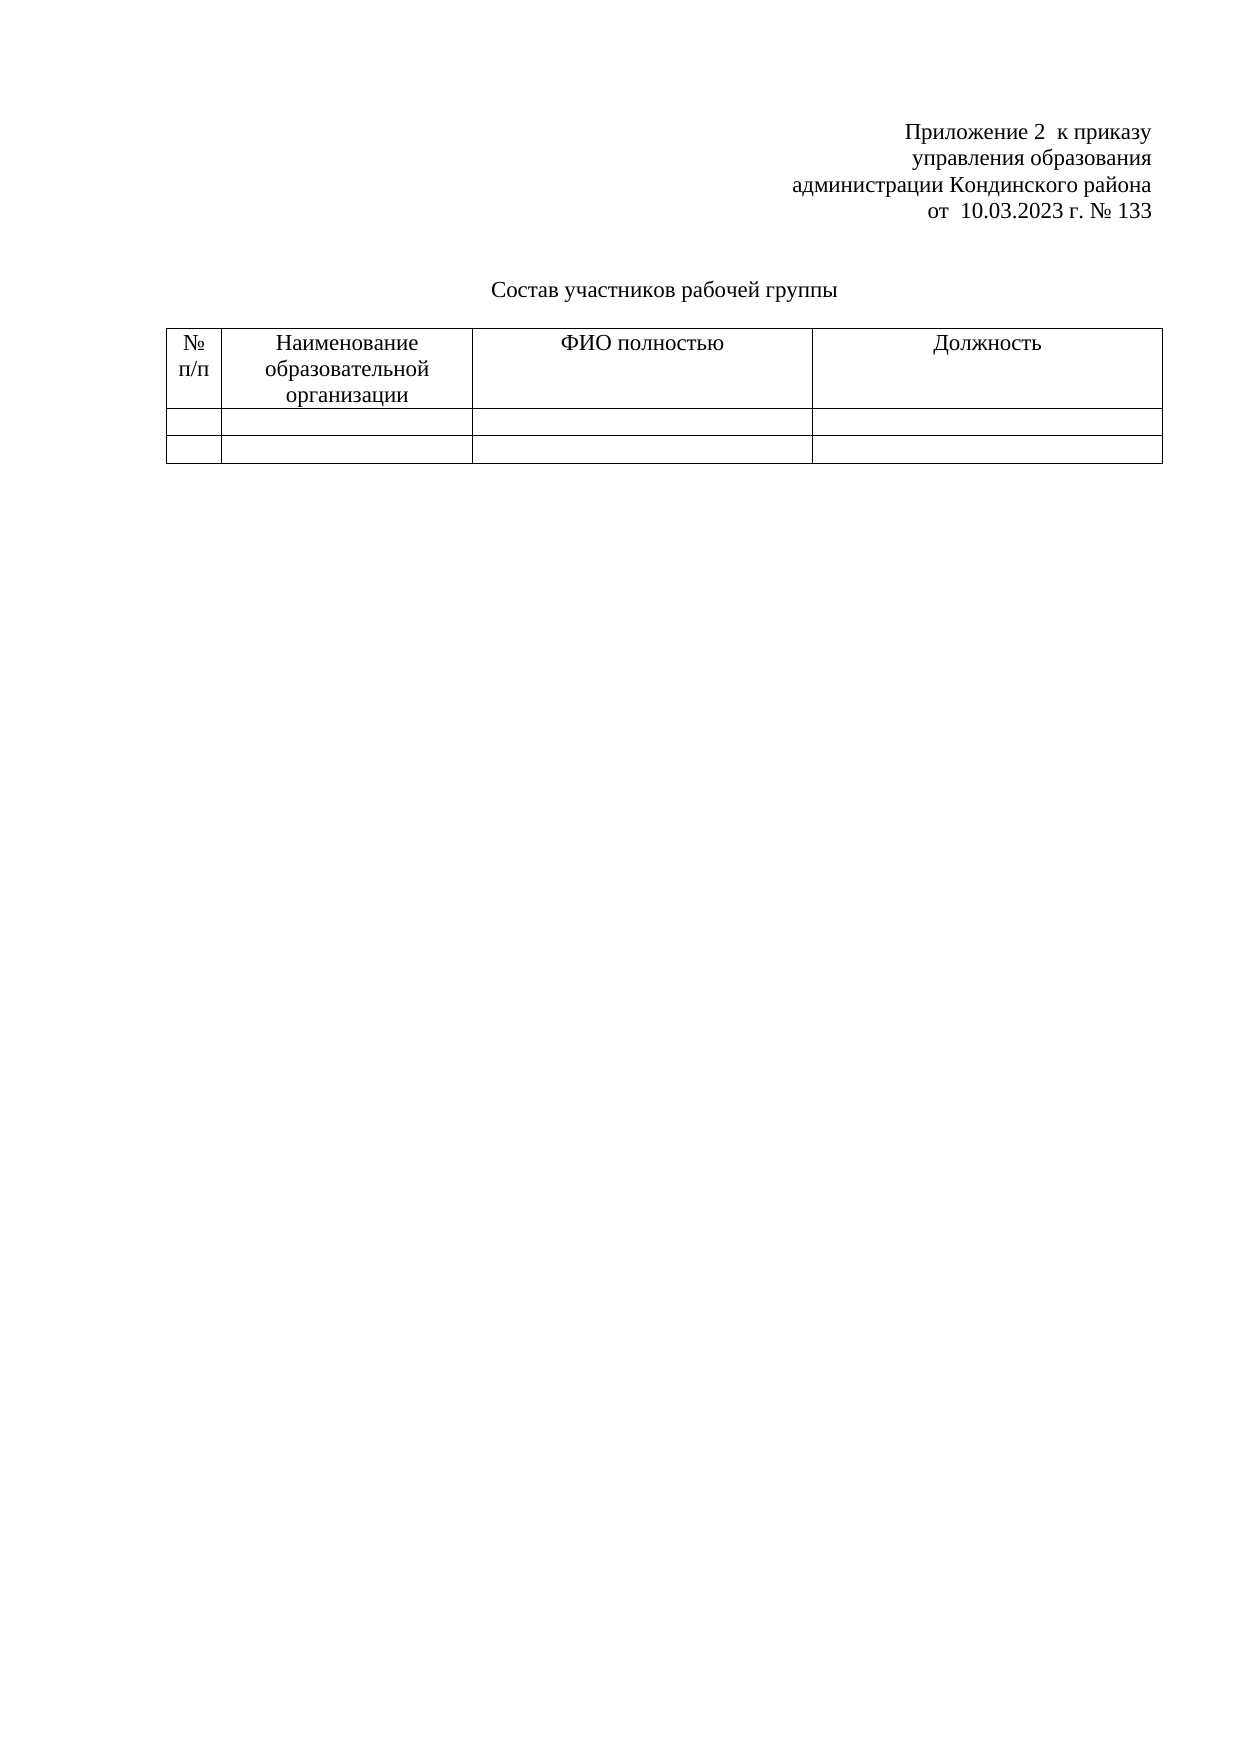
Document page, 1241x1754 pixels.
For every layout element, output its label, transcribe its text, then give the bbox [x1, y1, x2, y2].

table_header Должность [813, 329, 1162, 408]
table_cell [813, 409, 1162, 435]
text администрации Кондинского района [738, 171, 1152, 197]
table_cell [473, 409, 812, 435]
table_header № п/п [167, 329, 221, 408]
table_cell [222, 436, 472, 462]
table_cell [473, 436, 812, 462]
table_cell [167, 409, 221, 435]
table_cell [222, 409, 472, 435]
text Приложение 2 к приказу [177, 118, 1152, 144]
table_header ФИО полностью [473, 329, 812, 408]
text Состав участников рабочей группы [177, 277, 1152, 303]
table_cell [813, 436, 1162, 462]
table_cell [167, 436, 221, 462]
text управления образования [886, 144, 1152, 171]
text от 10.03.2023 г. № 133 [886, 197, 1152, 223]
table_header Наименование образовательной организации [222, 329, 472, 408]
